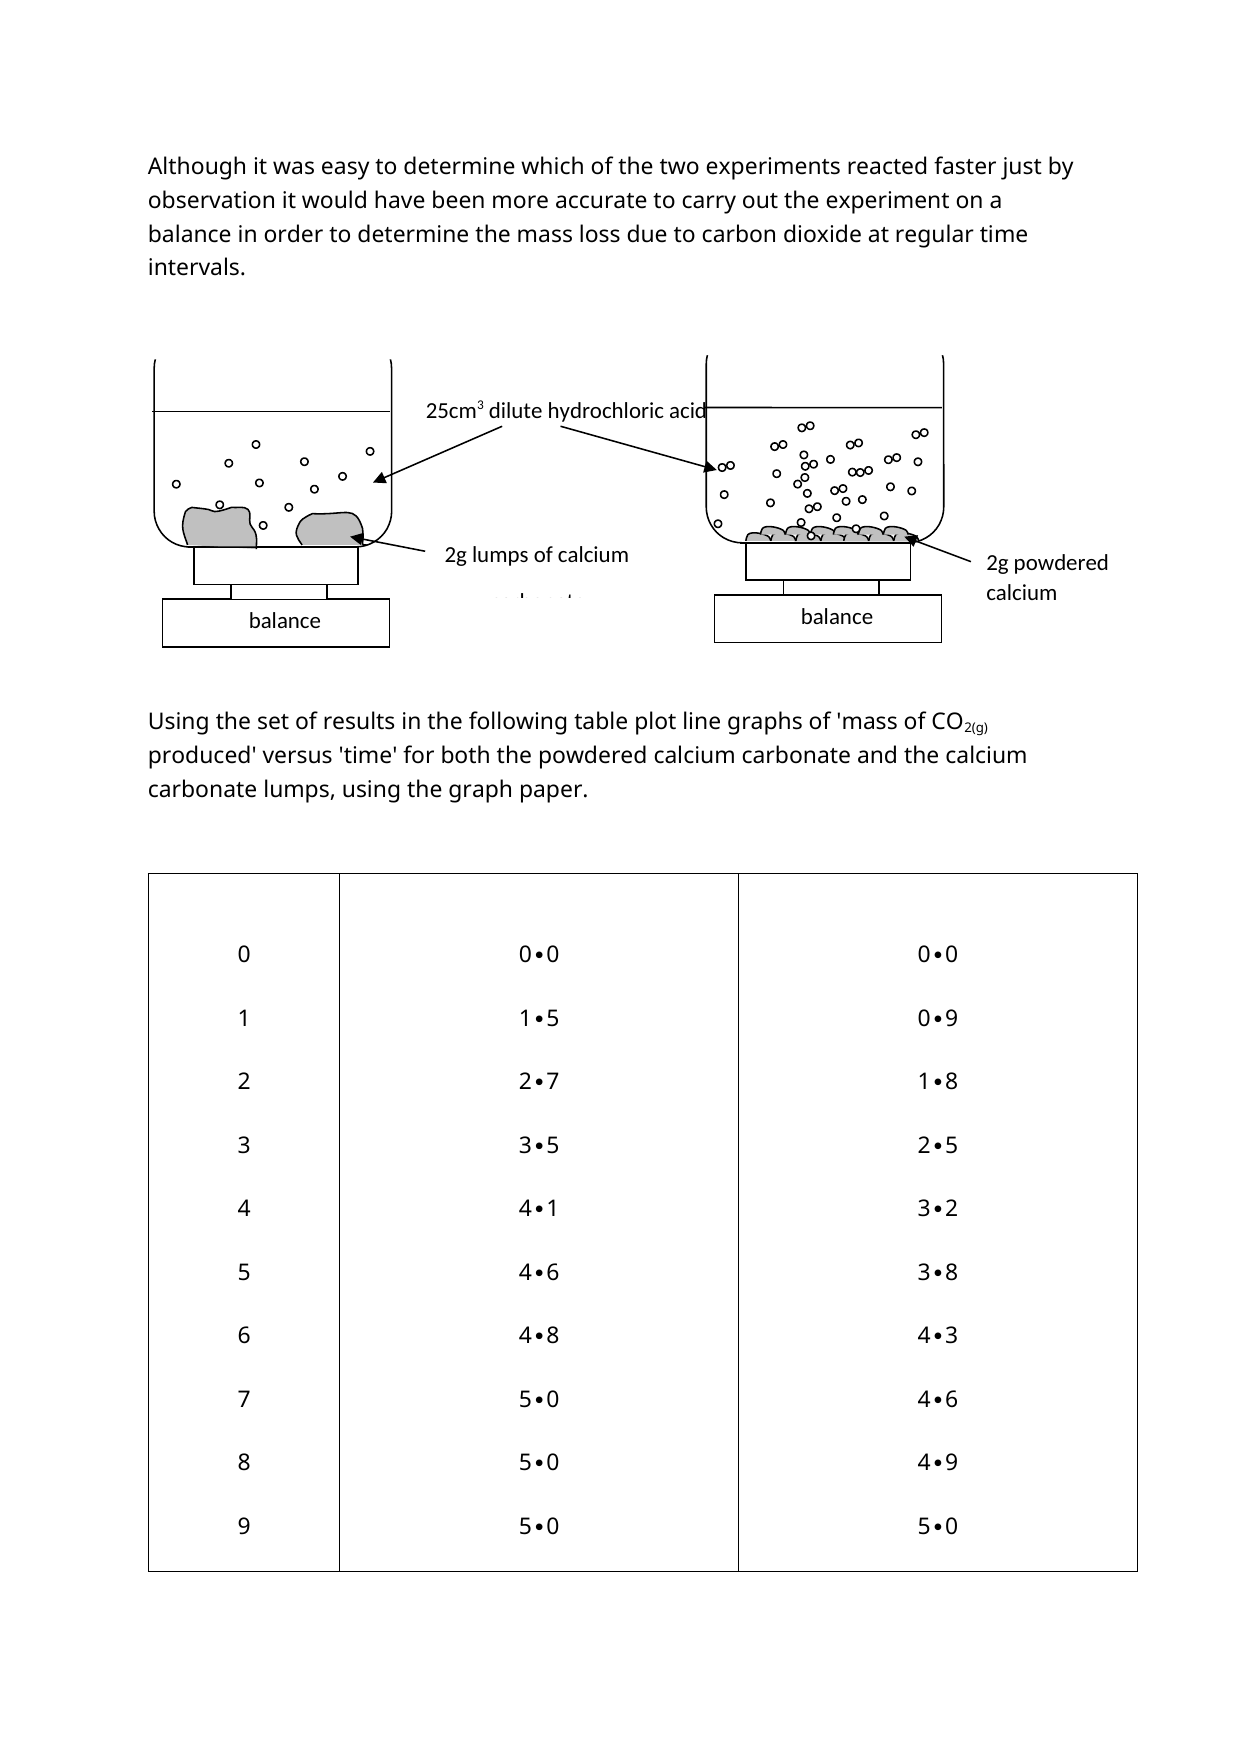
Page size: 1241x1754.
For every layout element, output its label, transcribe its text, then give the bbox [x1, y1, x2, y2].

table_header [149, 874, 339, 1571]
text Using the set of results in the following table plot line graphs of 'mass of CO2(g) produced' versus 'time' for both the powdered calcium carbonate and the calcium carbonate lumps, using the graph paper. [148, 705, 1093, 804]
text Although it was easy to determine which of the two experiments reacted faster just by observation it would have been more accurate to carry out the experiment on a balance in order to determine the mass loss due to carbon dioxide at regular time intervals. [148, 150, 1093, 282]
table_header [739, 874, 1137, 1571]
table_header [340, 874, 738, 1571]
